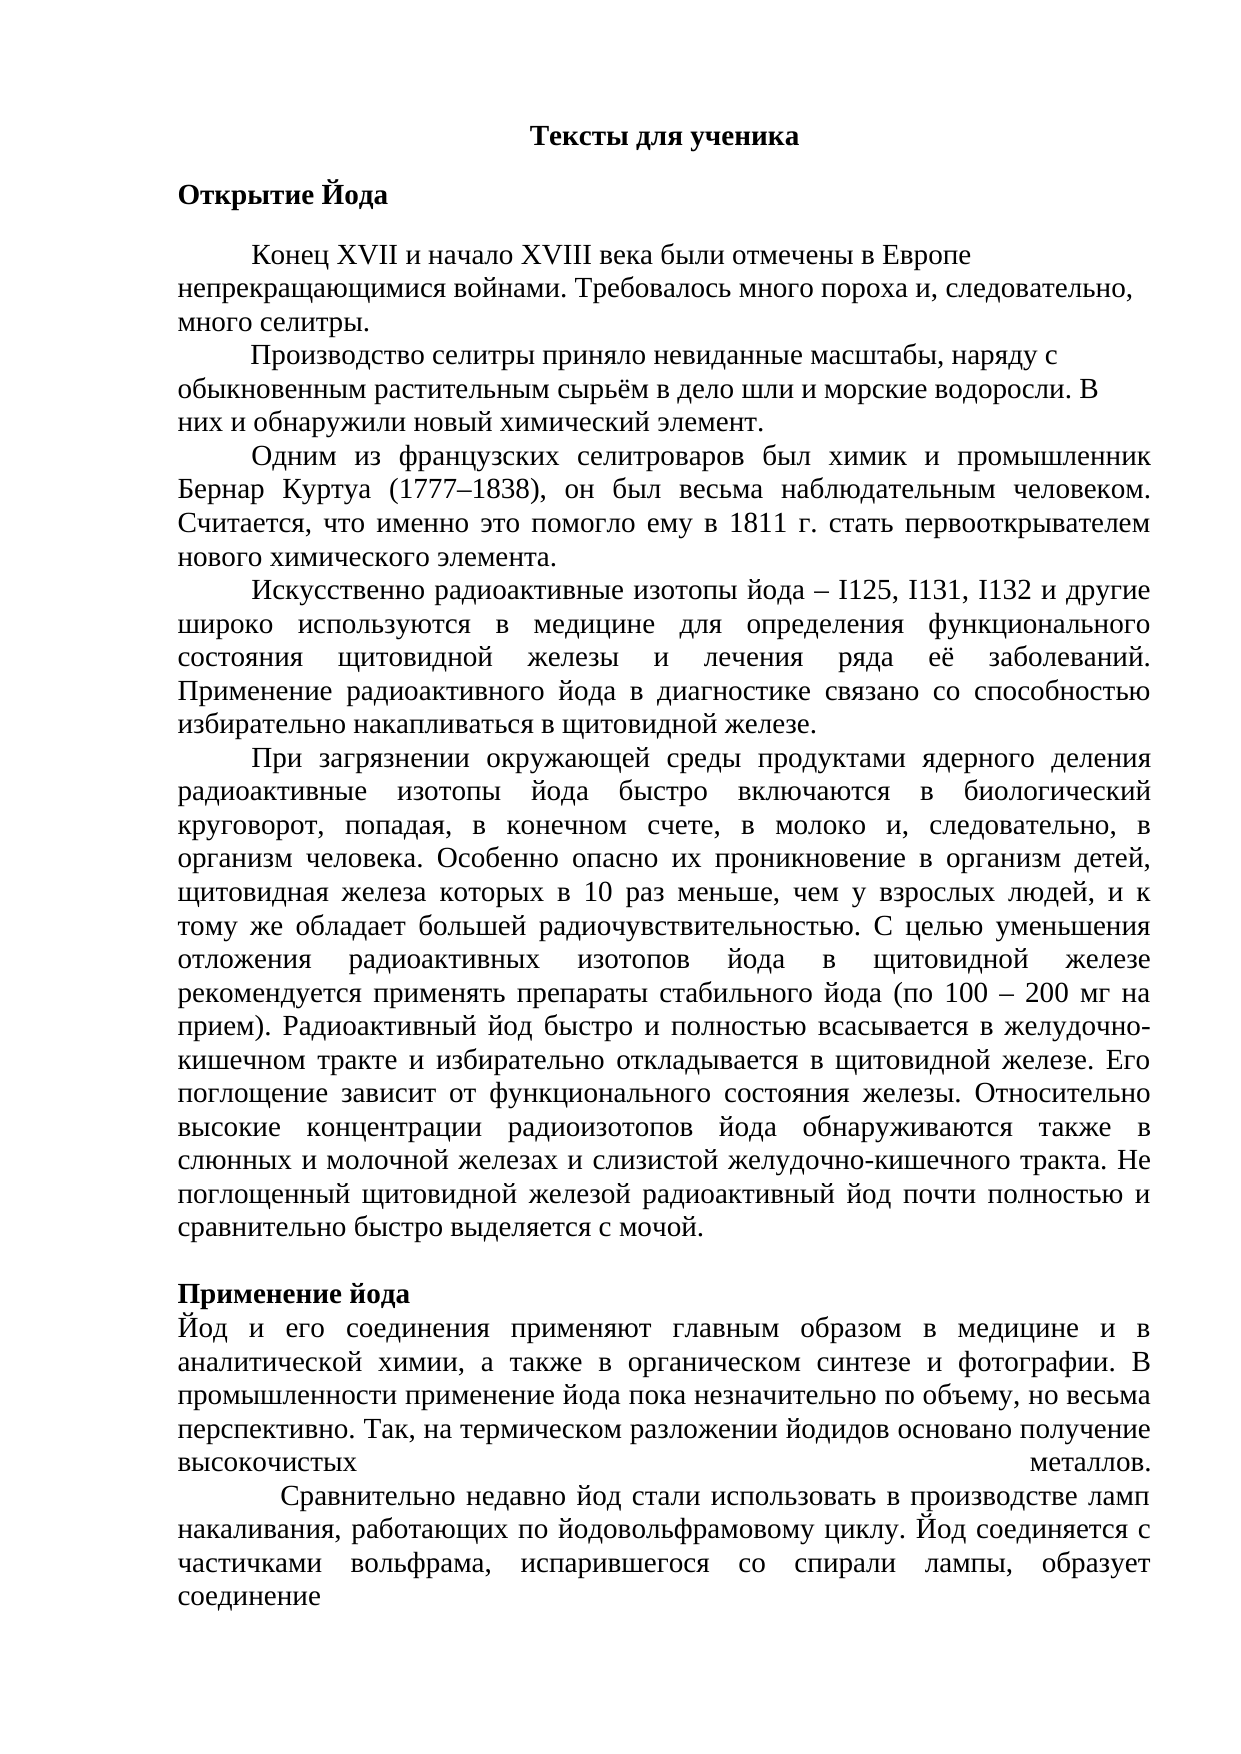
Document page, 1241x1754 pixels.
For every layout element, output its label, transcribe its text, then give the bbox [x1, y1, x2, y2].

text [177, 1310, 1152, 1612]
text При загрязнении окружающей среды продуктами ядерного деления радиоактивные изотопы йода быстро включаются в биологический круговорот, попадая, в конечном счете, в молоко и, следовательно, в организм человека. Особенно опасно их проникновение в организм детей, щитовидная железа которых в 10 раз меньше, чем у взрослых людей, и к тому же обладает большей радиочувствительностью. С целью уменьшения отложения радиоактивных изотопов йода в щитовидной железе рекомендуется применять препараты стабильного йода (по 100 – 200 мг на прием). Радиоактивный йод быстро и полностью всасывается в желудочно-кишечном тракте и избирательно откладывается в щитовидной железе. Его поглощение зависит от функционального состояния железы. Относительно высокие концентрации радиоизотопов йода обнаруживаются также в слюнных и молочной железах и слизистой желудочно-кишечного тракта. Не поглощенный щитовидной железой радиоактивный йод почти полностью и сравнительно быстро выделяется с мочой. [177, 740, 1152, 1243]
text Применение йода [177, 1277, 1152, 1310]
text Тексты для ученика [177, 118, 1152, 152]
text Конец XVII и начало XVIII века были отмечены в Европе непрекращающимися войнами. Требовалось много пороха и, следовательно, много селитры. Производство селитры приняло невиданные масштабы, наряду с обыкновенным растительным сырьём в дело шли и морские водоросли. В них и обнаружили новый химический элемент. [177, 237, 1152, 438]
text Одним из французских селитроваров был химик и промышленник Бернар Куртуа (1777–1838), он был весьма наблюдательным человеком. Считается, что именно это помогло ему в 1811 г. стать первооткрывателем нового химического элемента. [177, 438, 1152, 572]
text Искусственно радиоактивные изотопы йода – I125, I131, I132 и другие широко используются в медицине для определения функционального состояния щитовидной железы и лечения ряда её заболеваний. Применение радиоактивного йода в диагностике связано со способностью избирательно накапливаться в щитовидной железе. [177, 572, 1152, 740]
text Открытие Йода [177, 177, 1152, 211]
